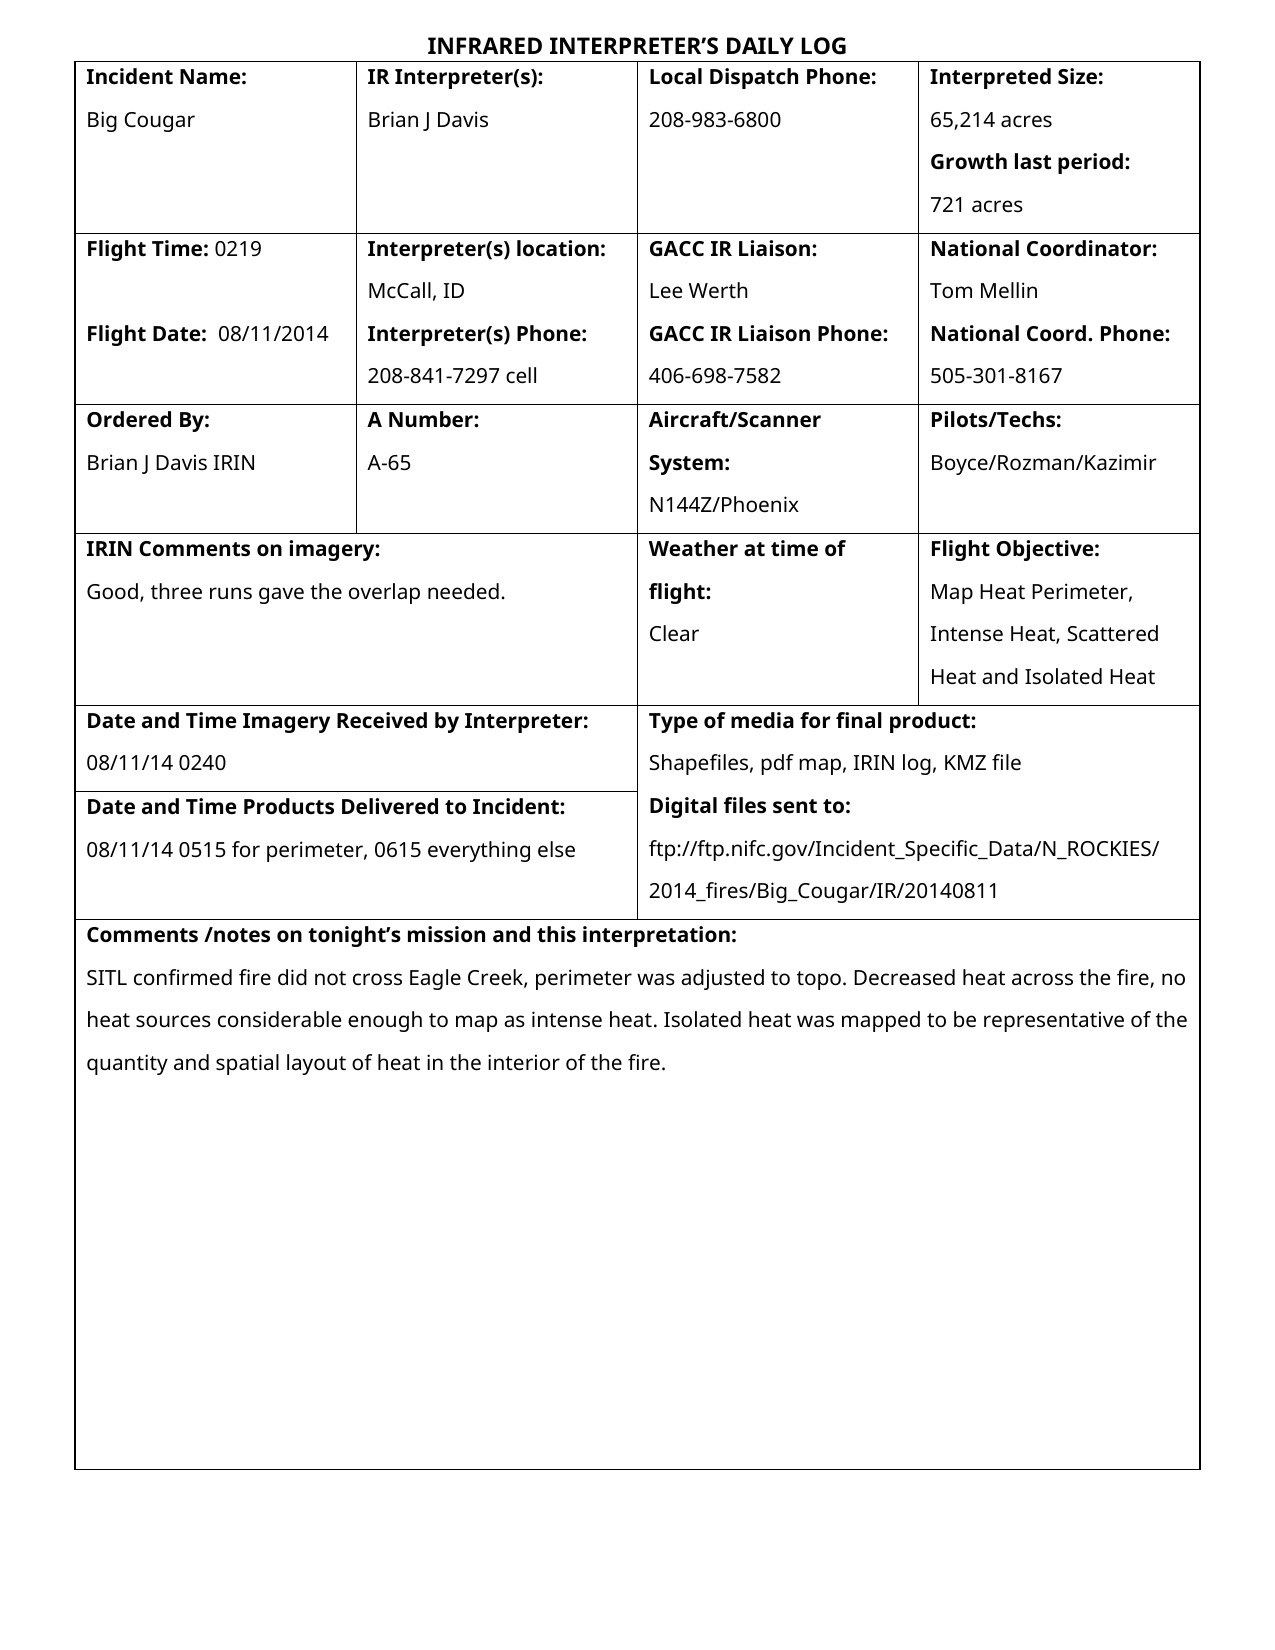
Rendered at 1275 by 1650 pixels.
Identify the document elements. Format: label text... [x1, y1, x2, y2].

table_cell Date and Time Products Delivered to Incident: 08/11/14 0515 for perimeter, 0615 everything else [76, 792, 637, 919]
table_header Interpreted Size: 65,214 acres Growth last period: 721 acres [919, 62, 1199, 233]
table_cell Flight Objective: Map Heat Perimeter, Intense Heat, Scattered Heat and Isolated Heat [919, 534, 1199, 705]
table_header IR Interpreter(s): Brian J Davis [357, 62, 637, 233]
table_cell National Coordinator: Tom Mellin National Coord. Phone: 505-301-8167 [919, 234, 1199, 404]
table_cell Interpreter(s) location: McCall, ID Interpreter(s) Phone: 208-841-7297 cell [357, 234, 637, 404]
table_cell IRIN Comments on imagery: Good, three runs gave the overlap needed. [76, 534, 637, 705]
table_cell Aircraft/Scanner System: N144Z/Phoenix [638, 405, 918, 533]
table_cell Ordered By: Brian J Davis IRIN [76, 405, 356, 533]
table_cell Weather at time of flight: Clear [638, 534, 918, 705]
table_header Local Dispatch Phone: 208-983-6800 [638, 62, 918, 233]
table_cell Date and Time Imagery Received by Interpreter: 08/11/14 0240 [76, 706, 637, 791]
table_header Incident Name: Big Cougar [76, 62, 356, 233]
table_cell Comments /notes on tonight’s mission and this interpretation: SITL confirmed fire did not cross Eagle Creek, perimeter was adjusted to topo. Decreased heat across the fire, no heat sources considerable enough to map as intense heat. Isolated heat was mapped to be representative of the quantity and spatial layout of heat in the interior of the fire. [76, 920, 1199, 1468]
table_cell Type of media for final product: Shapefiles, pdf map, IRIN log, KMZ file Digital files sent to: ftp://ftp.nifc.gov/Incident_Specific_Data/N_ROCKIES/2014_fires/Big_Cougar/IR/20140811 [638, 706, 1199, 919]
table_cell A Number: A-65 [357, 405, 637, 533]
table_cell GACC IR Liaison: Lee Werth GACC IR Liaison Phone: 406-698-7582 [638, 234, 918, 404]
table_cell Pilots/Techs: Boyce/Rozman/Kazimir [919, 405, 1199, 533]
table_cell Flight Time: 0219 Flight Date: 08/11/2014 [76, 234, 356, 404]
